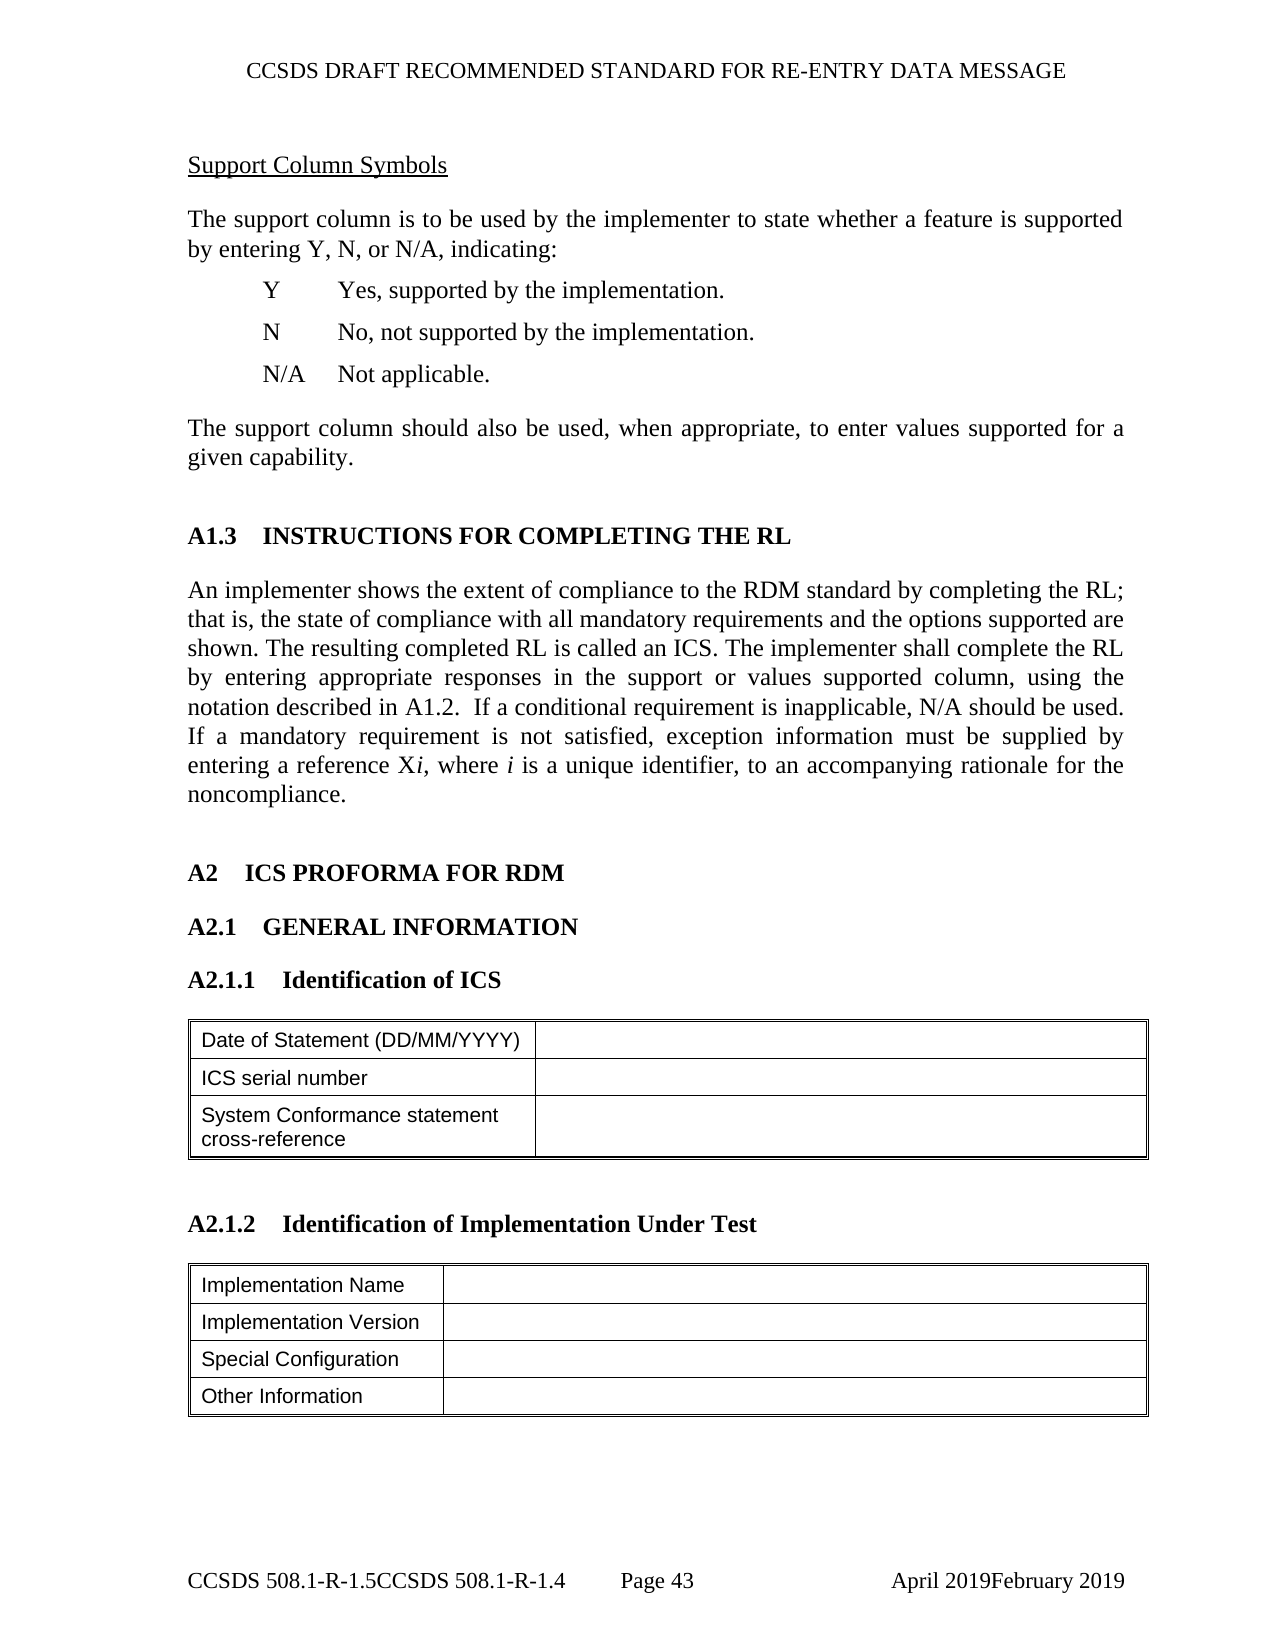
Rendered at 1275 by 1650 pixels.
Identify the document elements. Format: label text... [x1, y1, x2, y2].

text An implementer shows the extent of compliance to the RDM standard by completing the RL; that is, the state of compliance with all mandatory requirements and the options supported are shown. The resulting completed RL is called an ICS. The implementer shall complete the RL by entering appropriate responses in the support or values supported column, using the notation described in A1.2. If a conditional requirement is inapplicable, N/A should be used. If a mandatory requirement is not satisfied, exception information must be supplied by entering a reference Xi, where i is a unique identifier, to an accompanying rationale for the noncompliance. [187, 574, 1125, 808]
text Support Column Symbols [187, 150, 1125, 179]
text N/A Not applicable. [187, 358, 1125, 387]
text The support column is to be used by the implementer to state whether a feature is supported by entering Y, N, or N/A, indicating: [187, 204, 1125, 262]
text INSTRUCTIONS FOR COMPLETING THE RL [187, 521, 1125, 549]
table_cell [536, 1059, 1146, 1095]
text N No, not supported by the implementation. [187, 317, 1125, 346]
table_cell Implementation Version [191, 1304, 443, 1339]
table_cell System Conformance statement cross-reference [191, 1096, 535, 1156]
table_cell [444, 1341, 1146, 1377]
table_cell ICS serial number [191, 1059, 535, 1095]
table_cell [444, 1378, 1146, 1414]
text Identification of ICS [187, 965, 1125, 994]
table_cell Other Information [191, 1378, 443, 1414]
text The support column should also be used, when appropriate, to enter values supported for a given capability. [187, 412, 1125, 471]
table_cell [536, 1096, 1146, 1156]
text Identification of Implementation Under Test [187, 1209, 1125, 1238]
table_header [536, 1022, 1146, 1058]
text GENERAL INFORMATION [187, 912, 1125, 940]
table_cell [444, 1304, 1146, 1339]
text ICS PROFORMA FOR RDM [187, 858, 1125, 887]
table_header [444, 1266, 1146, 1302]
text Y Yes, supported by the implementation. [187, 275, 1125, 304]
table_header Implementation Name [191, 1266, 443, 1302]
table_cell Special Configuration [191, 1341, 443, 1377]
table_header Date of Statement (DD/MM/YYYY) [191, 1022, 535, 1058]
